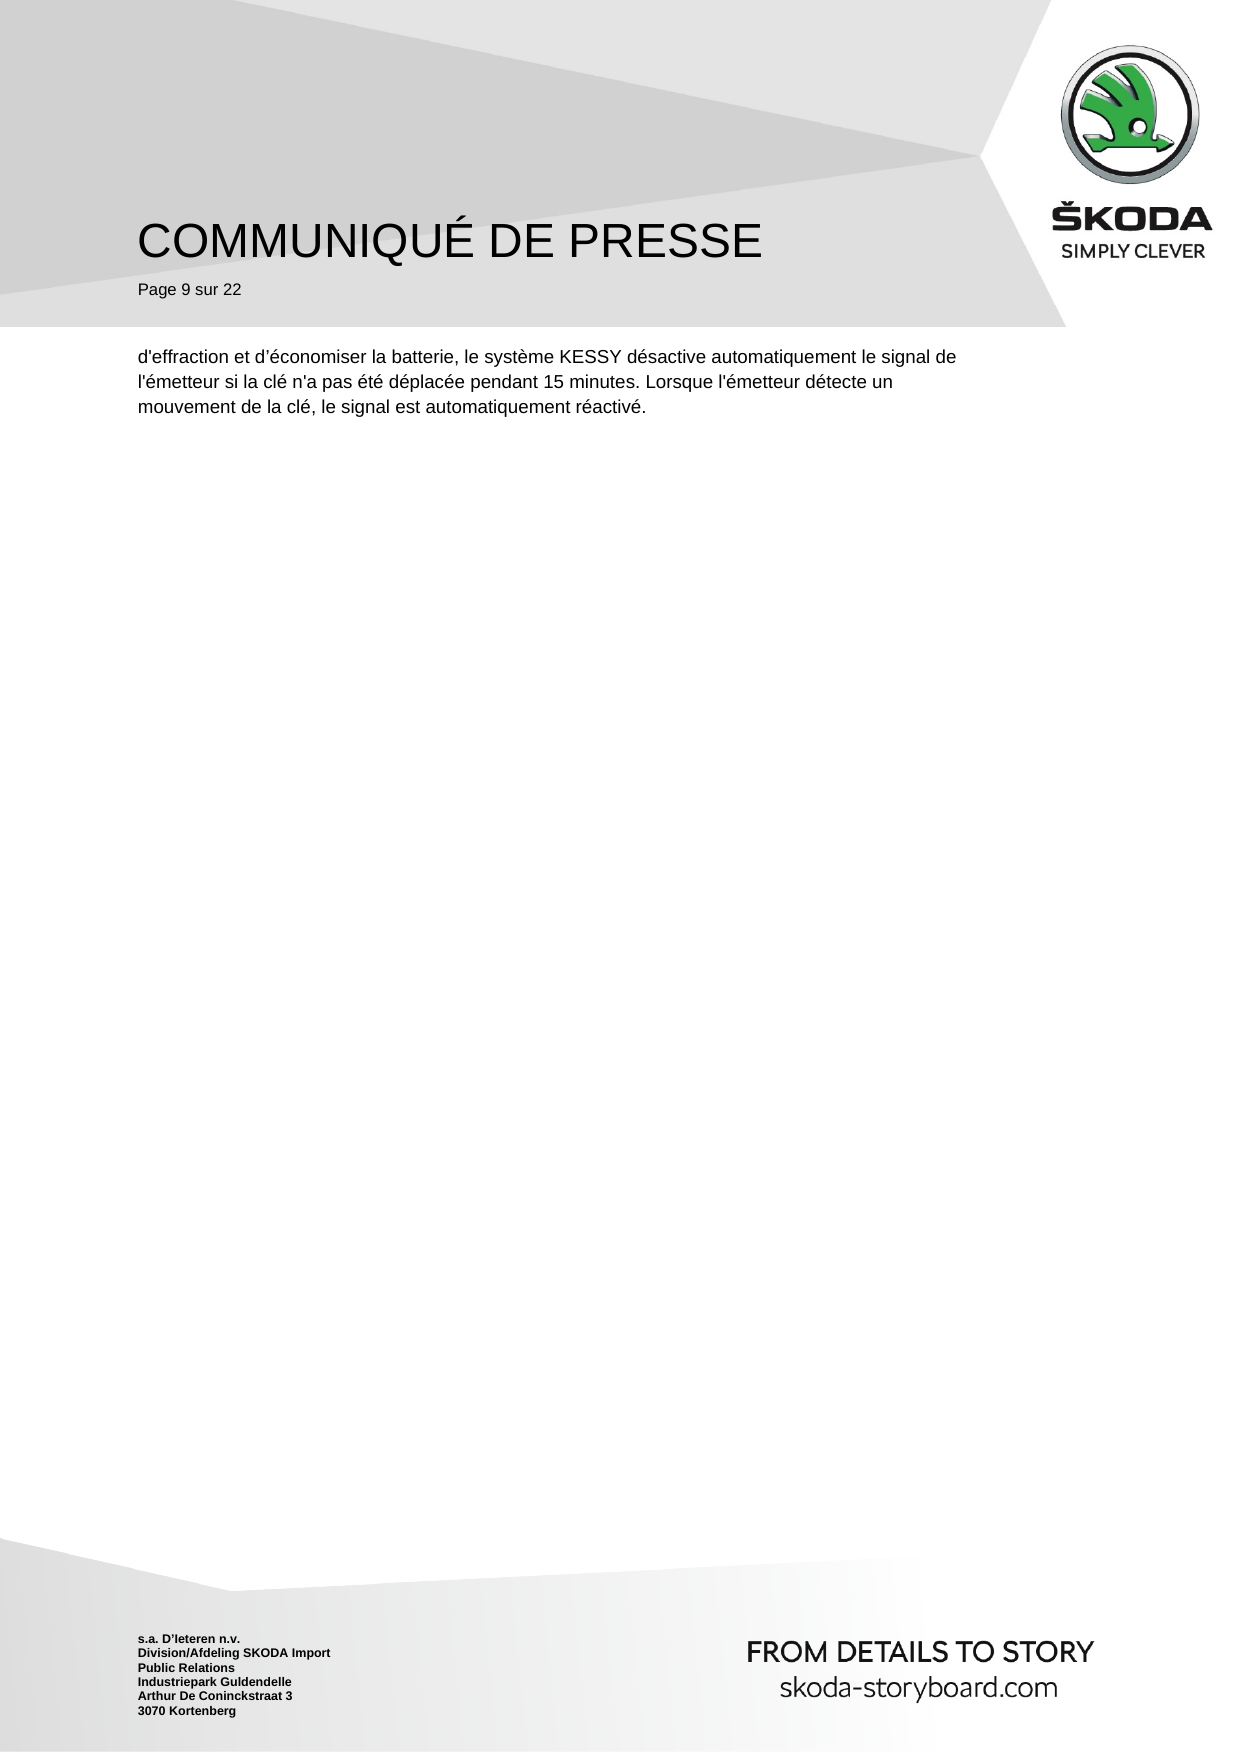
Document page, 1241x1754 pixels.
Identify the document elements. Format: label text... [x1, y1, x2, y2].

picture [0, 1538, 1241, 1752]
picture [0, 0, 1241, 327]
